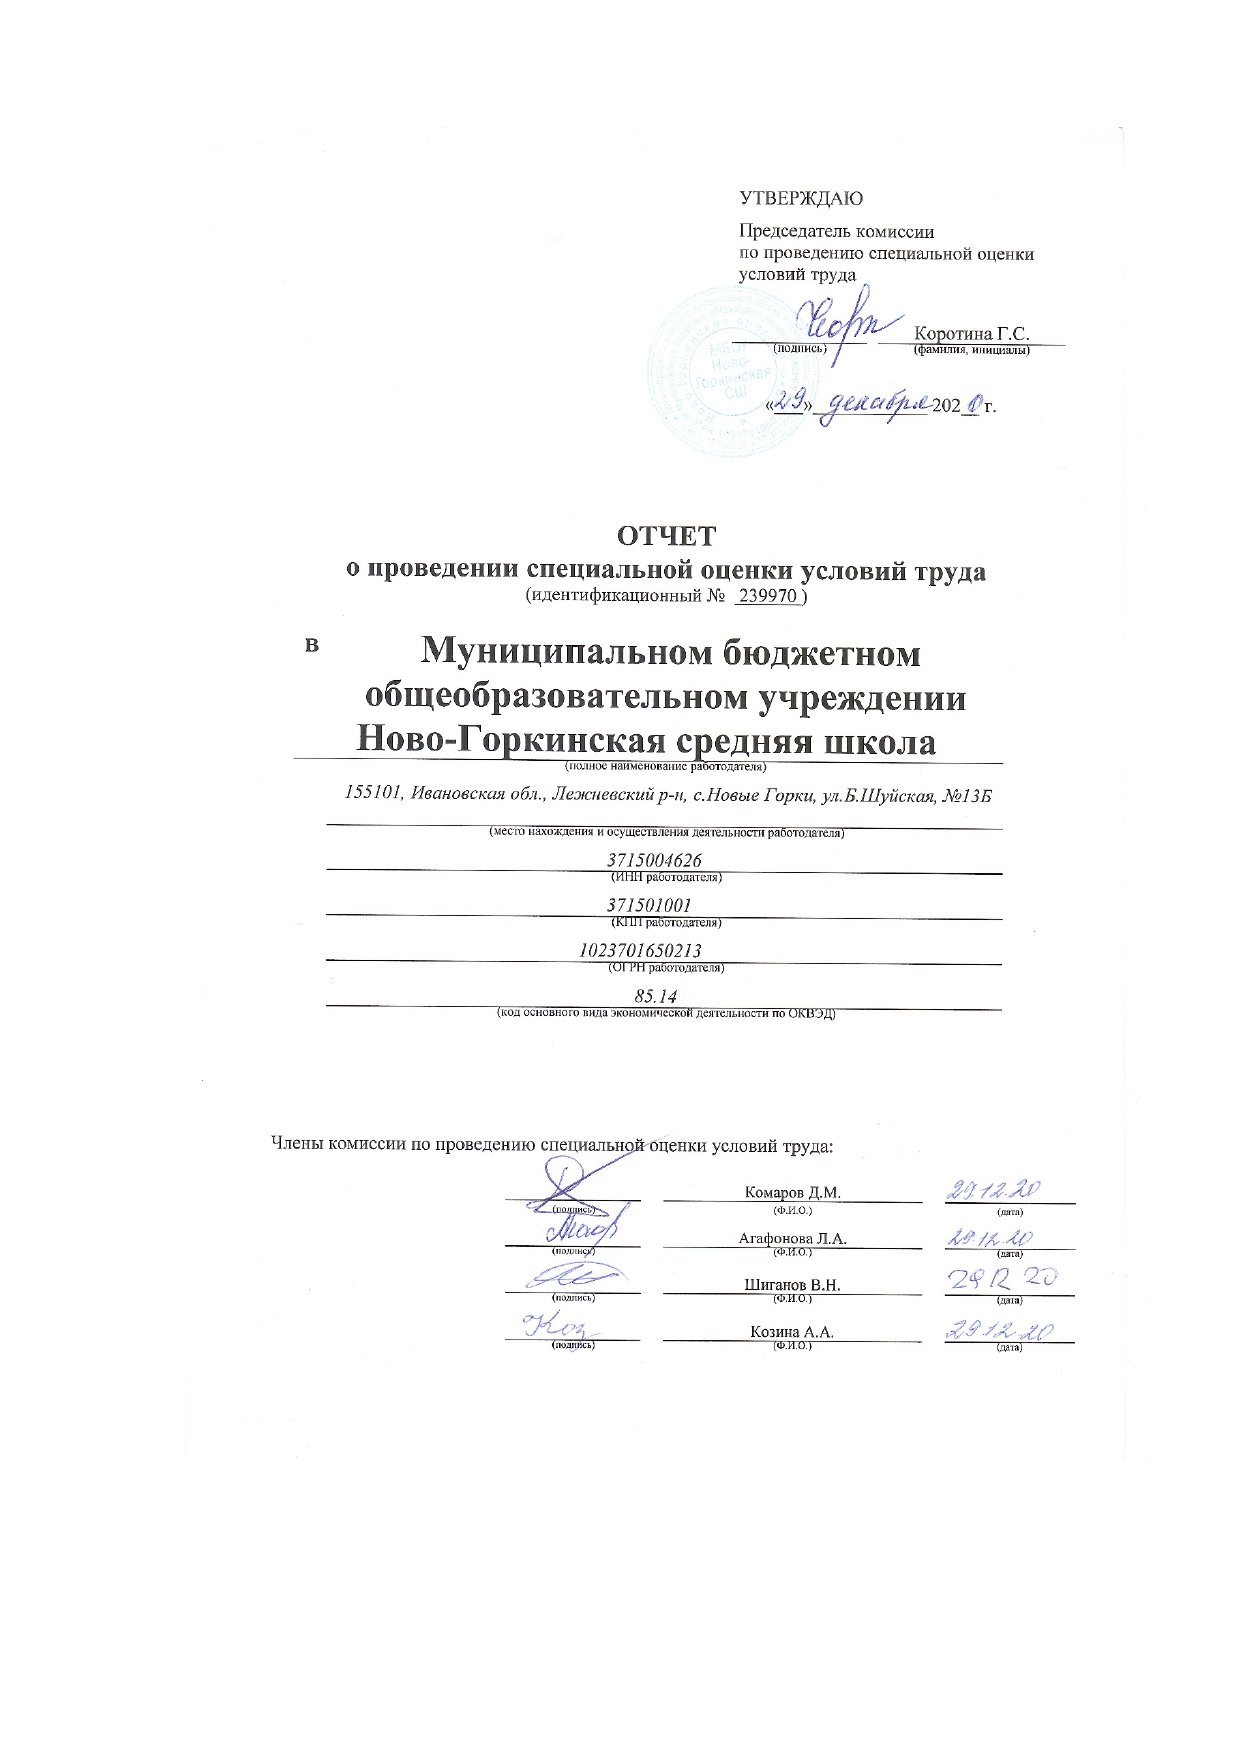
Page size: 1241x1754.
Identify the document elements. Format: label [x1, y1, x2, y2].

picture [177, 118, 1152, 1460]
